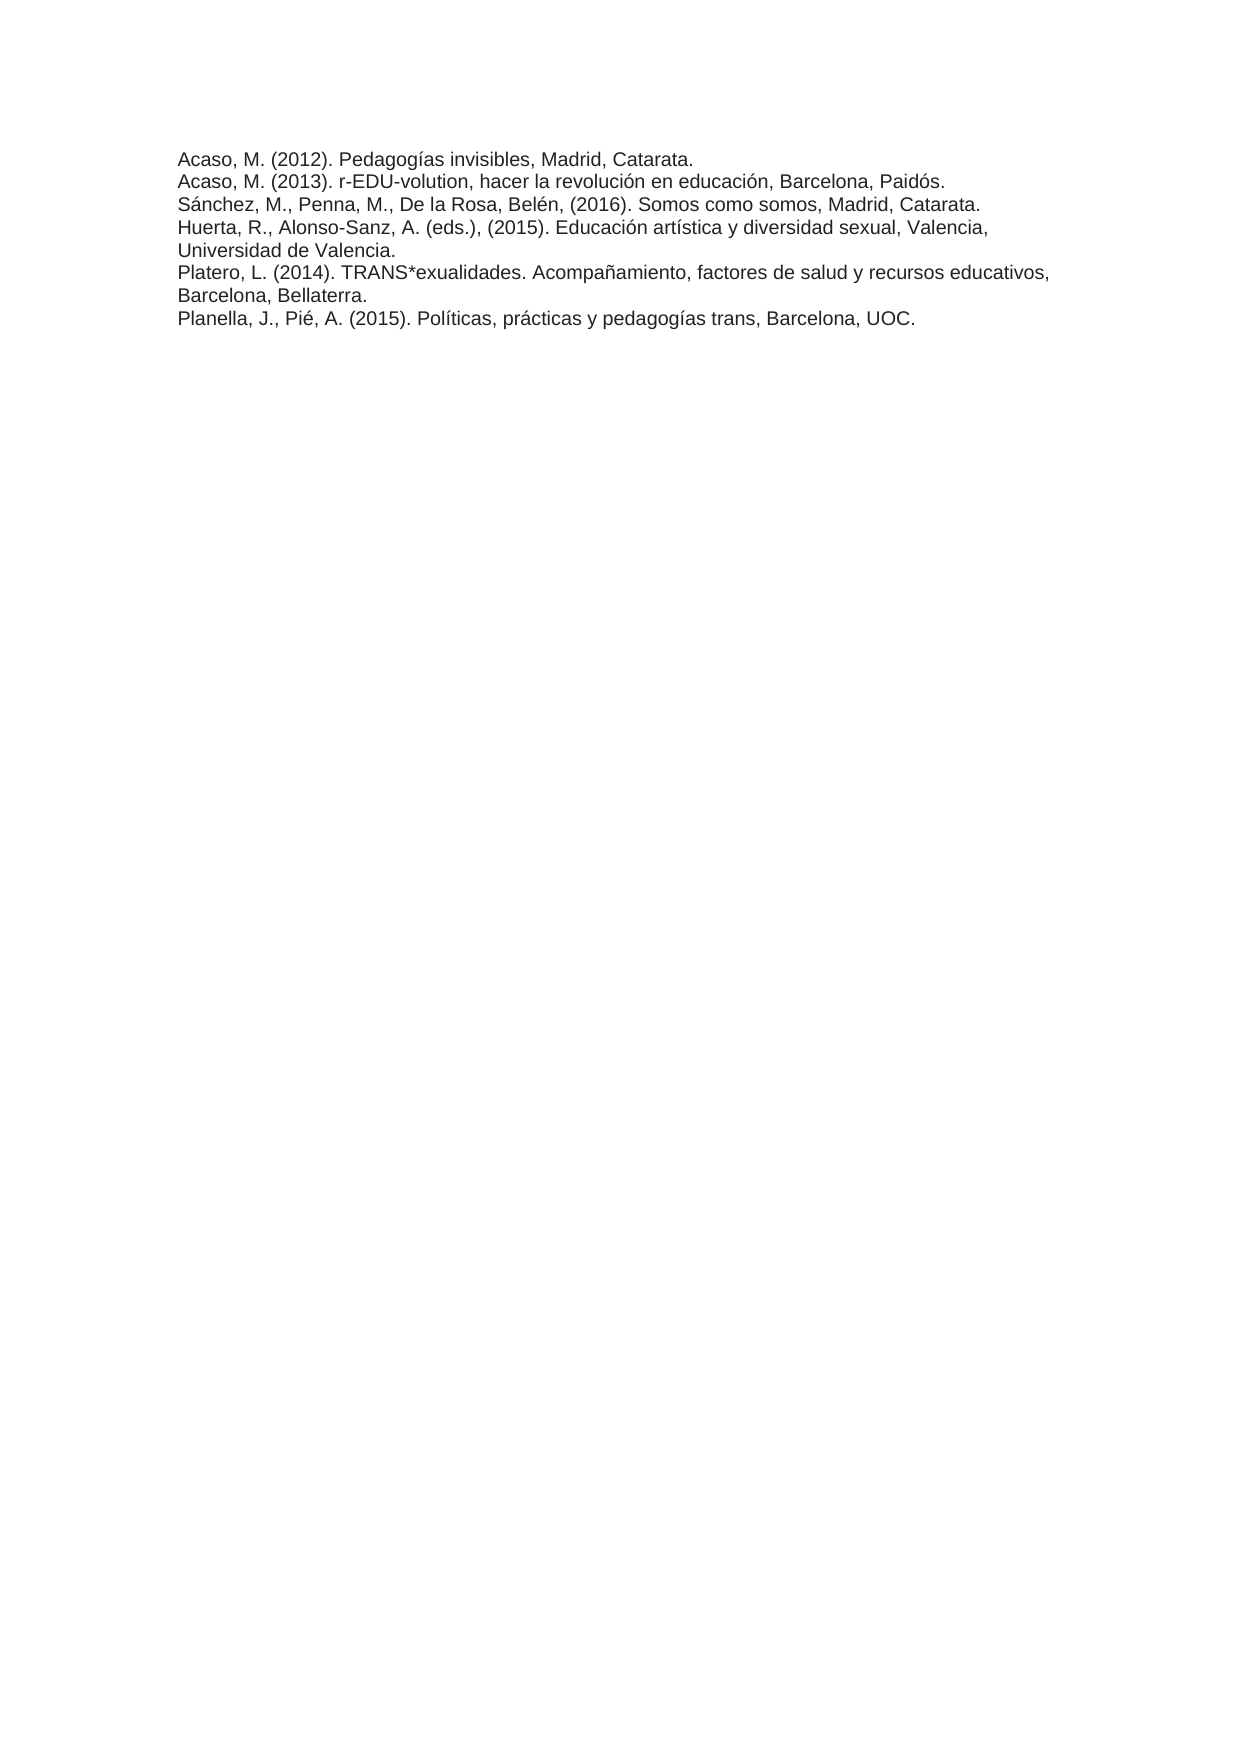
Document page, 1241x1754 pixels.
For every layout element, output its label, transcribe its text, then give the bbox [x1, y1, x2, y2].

text Sánchez, M., Penna, M., De la Rosa, Belén, (2016). Somos como somos, Madrid, Catarata. [177, 193, 1063, 216]
text Platero, L. (2014). TRANS*exualidades. Acompañamiento, factores de salud y recursos educativos, Barcelona, Bellaterra. [177, 261, 1063, 307]
text Acaso, M. (2013). r-EDU-volution, hacer la revolución en educación, Barcelona, Paidós. [177, 170, 1063, 193]
text Planella, J., Pié, A. (2015). Políticas, prácticas y pedagogías trans, Barcelona, UOC. [177, 307, 1063, 329]
text Acaso, M. (2012). Pedagogías invisibles, Madrid, Catarata. [177, 148, 1063, 170]
text Huerta, R., Alonso-Sanz, A. (eds.), (2015). Educación artística y diversidad sexual, Valencia, Universidad de Valencia. [177, 216, 1063, 261]
